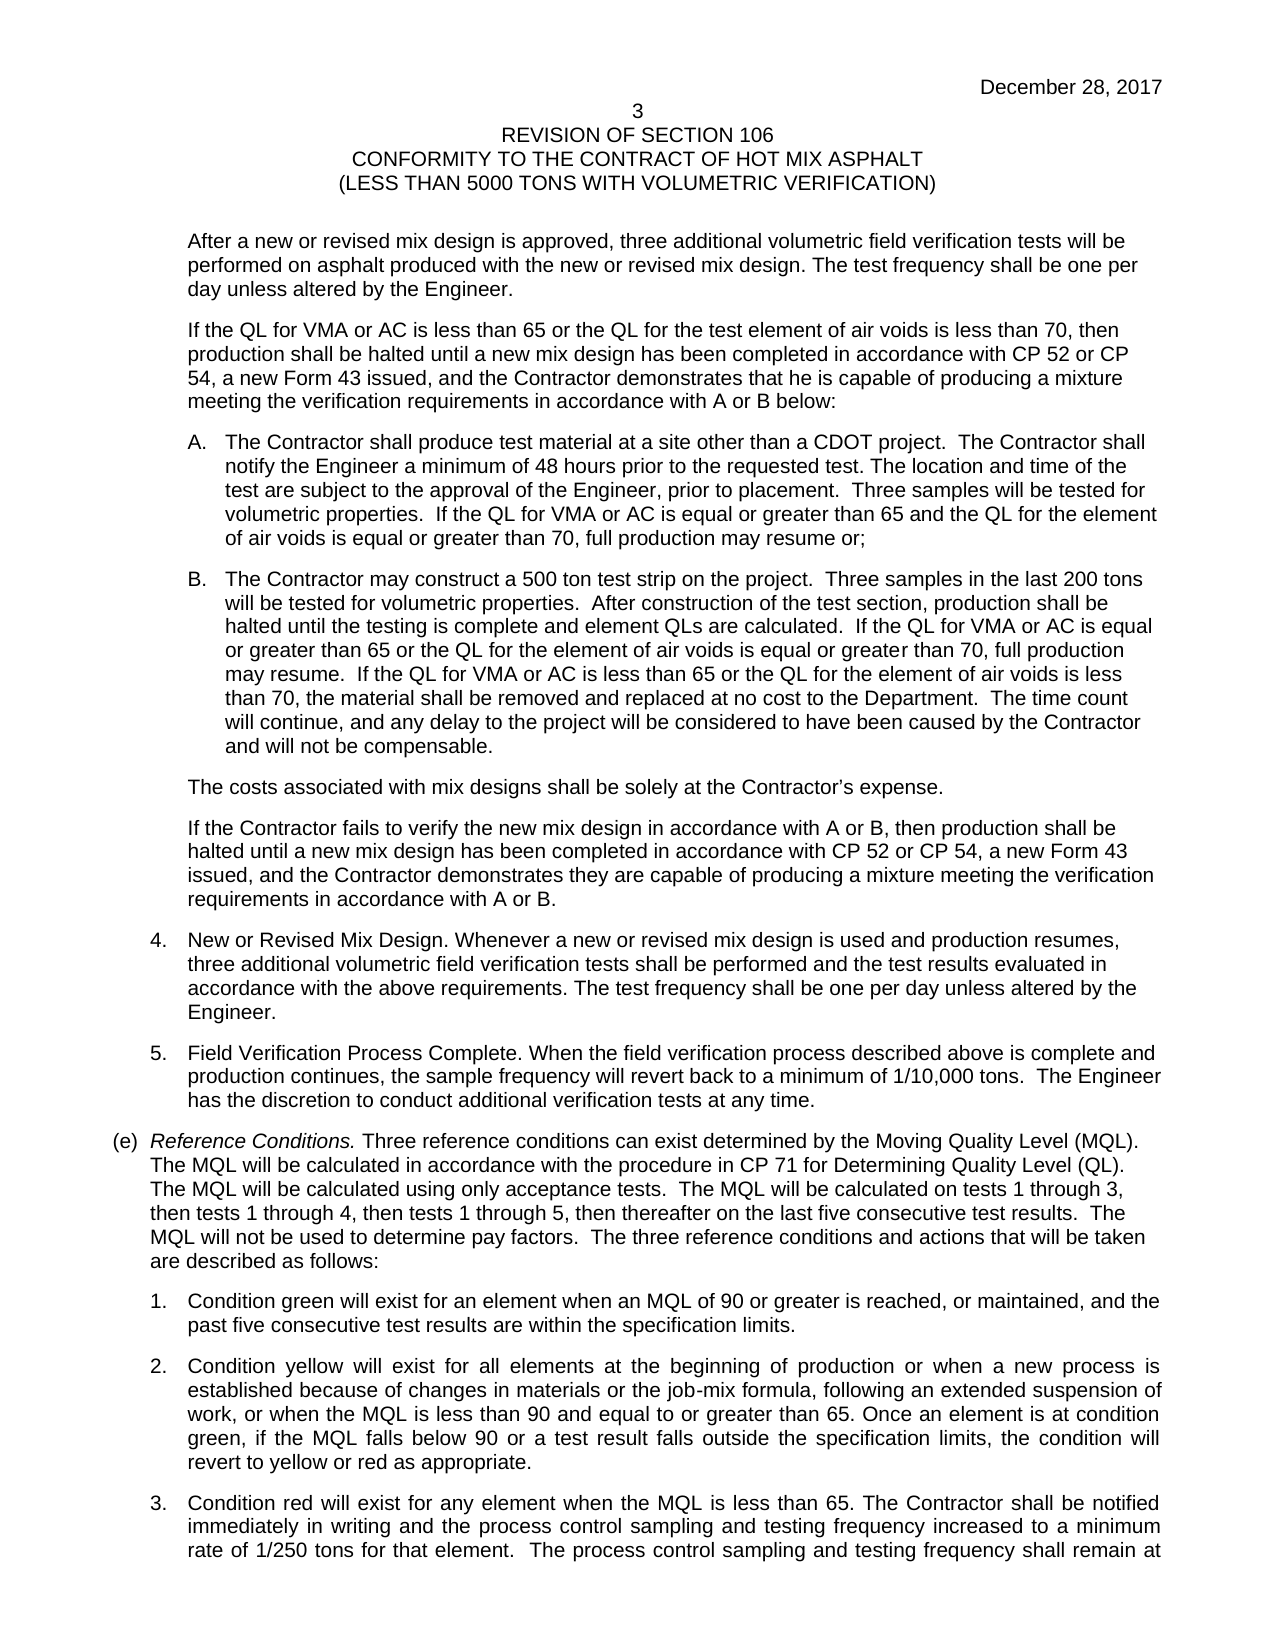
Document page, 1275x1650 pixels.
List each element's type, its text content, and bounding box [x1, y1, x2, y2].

list Reference Conditions. Three reference conditions can exist determined by the Moving Quality Level (MQL). The MQL will be calculated in accordance with the procedure in CP 71 for Determining Quality Level (QL). The MQL will be calculated using only acceptance tests. The MQL will be calculated on tests 1 through 3, then tests 1 through 4, then tests 1 through 5, then thereafter on the last five consecutive test results. The MQL will not be used to determine pay factors. The three reference conditions and actions that will be taken are described as follows: [112, 1129, 1162, 1273]
text If the Contractor fails to verify the new mix design in accordance with A or B, then production shall be halted until a new mix design has been completed in accordance with CP 52 or CP 54, a new Form 43 issued, and the Contractor demonstrates they are capable of producing a mixture meeting the verification requirements in accordance with A or B. [187, 815, 1162, 911]
text If the QL for VMA or AC is less than 65 or the QL for the test element of air voids is less than 70, then production shall be halted until a new mix design has been completed in accordance with CP 52 or CP 54, a new Form 43 issued, and the Contractor demonstrates that he is capable of producing a mixture meeting the verification requirements in accordance with A or B below: [187, 317, 1162, 413]
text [150, 1490, 1162, 1562]
list The Contractor may construct a 500 ton test strip on the project. Three samples in the last 200 tons will be tested for volumetric properties. After construction of the test section, production shall be halted until the testing is complete and element QLs are calculated. If the QL for VMA or AC is equal or greater than 65 or the QL for the element of air voids is equal or greater than 70, full production may resume. If the QL for VMA or AC is less than 65 or the QL for the element of air voids is less than 70, the material shall be removed and replaced at no cost to the Department. The time count will continue, and any delay to the project will be considered to have been caused by the Contractor and will not be compensable. [187, 566, 1162, 758]
text 2. Condition yellow will exist for all elements at the beginning of production or when a new process is established because of changes in materials or the job-mix formula, following an extended suspension of work, or when the MQL is less than 90 and equal to or greater than 65. Once an element is at condition green, if the MQL falls below 90 or a test result falls outside the specification limits, the condition will revert to yellow or red as appropriate. [150, 1354, 1162, 1474]
text 1. Condition green will exist for an element when an MQL of 90 or greater is reached, or maintained, and the past five consecutive test results are within the specification limits. [150, 1289, 1162, 1337]
text 5. Field Verification Process Complete. When the field verification process described above is complete and production continues, the sample frequency will revert back to a minimum of 1/10,000 tons. The Engineer has the discretion to conduct additional verification tests at any time. [150, 1040, 1162, 1112]
text The costs associated with mix designs shall be solely at the Contractor’s expense. [187, 775, 1162, 799]
text After a new or revised mix design is approved, three additional volumetric field verification tests will be performed on asphalt produced with the new or revised mix design. The test frequency shall be one per day unless altered by the Engineer. [187, 229, 1162, 301]
list The Contractor shall produce test material at a site other than a CDOT project. The Contractor shall notify the Engineer a minimum of 48 hours prior to the requested test. The location and time of the test are subject to the approval of the Engineer, prior to placement. Three samples will be tested for volumetric properties. If the QL for VMA or AC is equal or greater than 65 and the QL for the element of air voids is equal or greater than 70, full production may resume or; [187, 430, 1162, 550]
text 4. New or Revised Mix Design. Whenever a new or revised mix design is used and production resumes, three additional volumetric field verification tests shall be performed and the test results evaluated in accordance with the above requirements. The test frequency shall be one per day unless altered by the Engineer. [150, 928, 1162, 1024]
